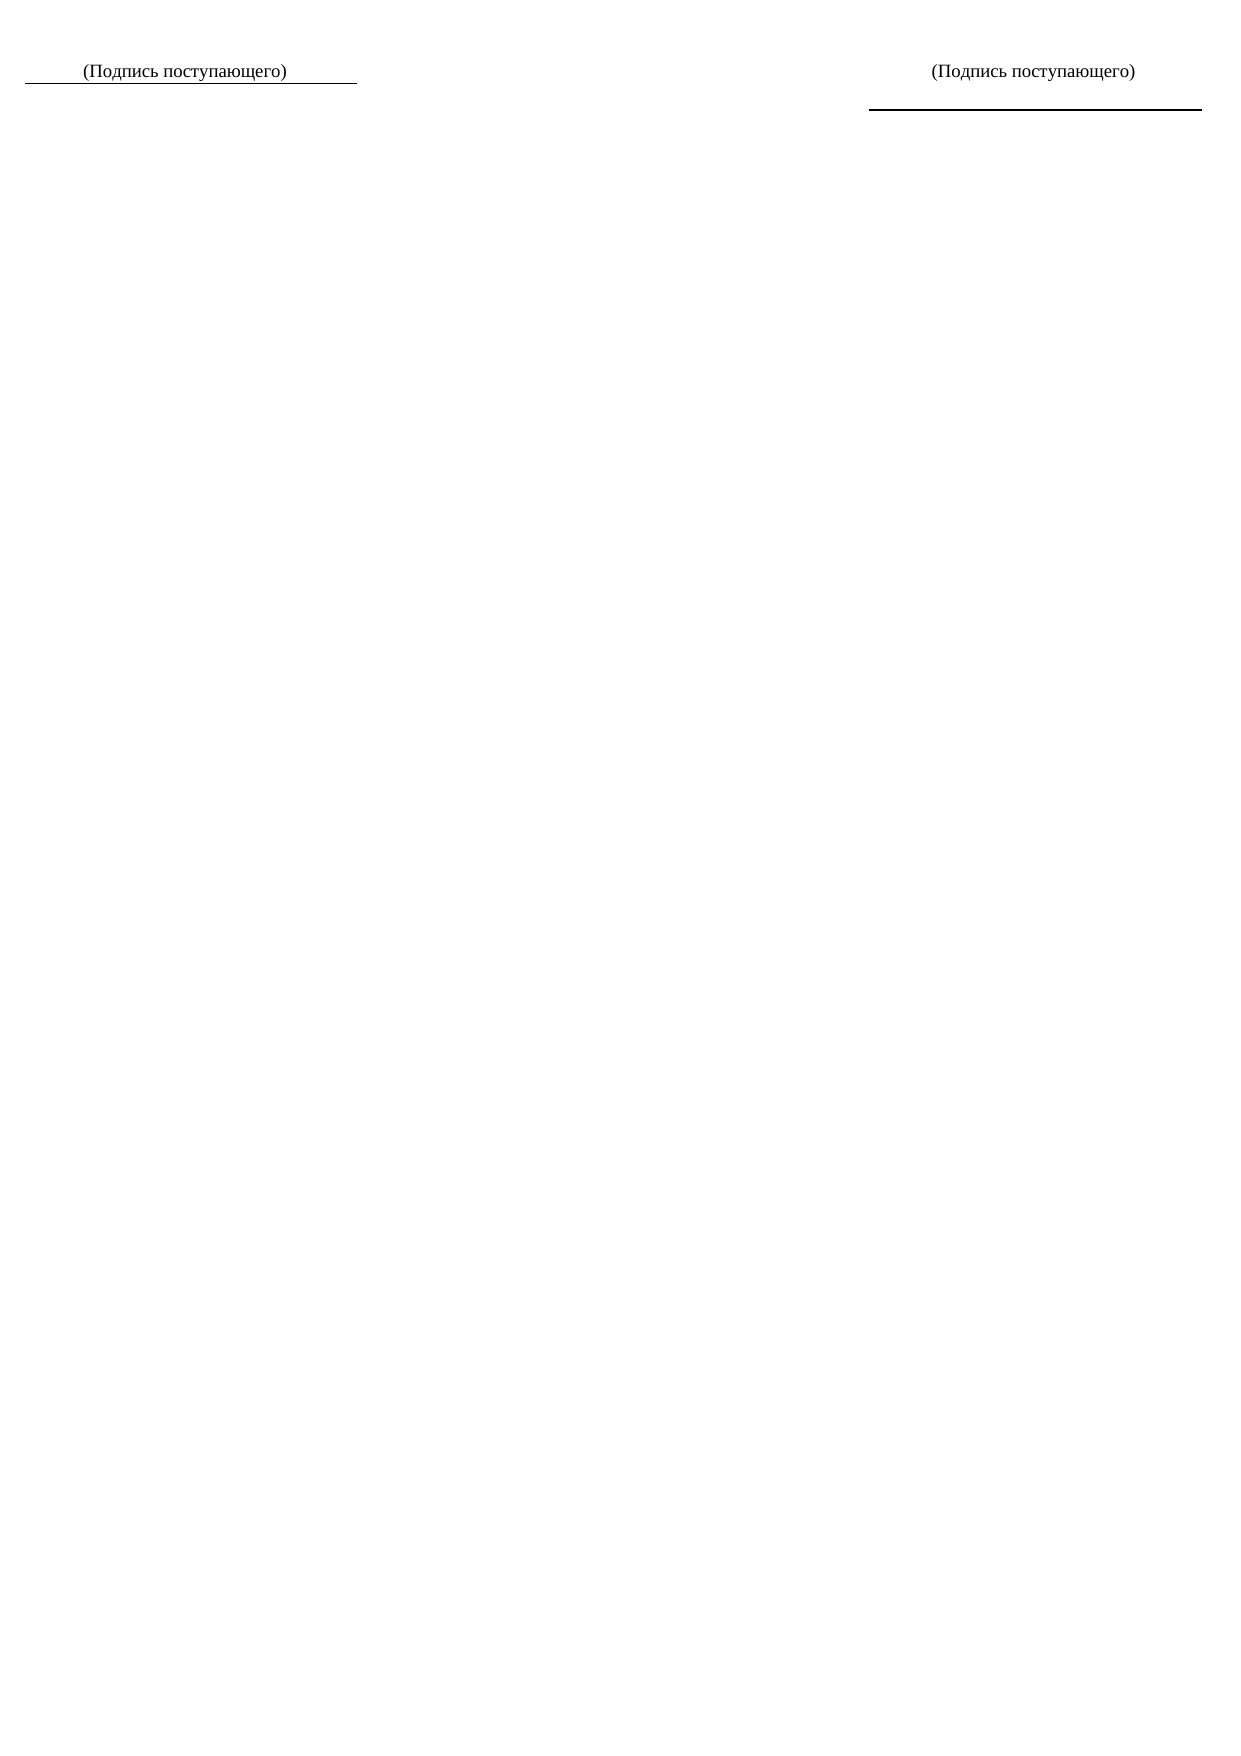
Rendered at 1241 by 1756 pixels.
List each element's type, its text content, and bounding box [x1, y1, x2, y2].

text (Подпись поступающего) [83, 60, 577, 82]
text (Подпись поступающего) [931, 60, 1217, 82]
